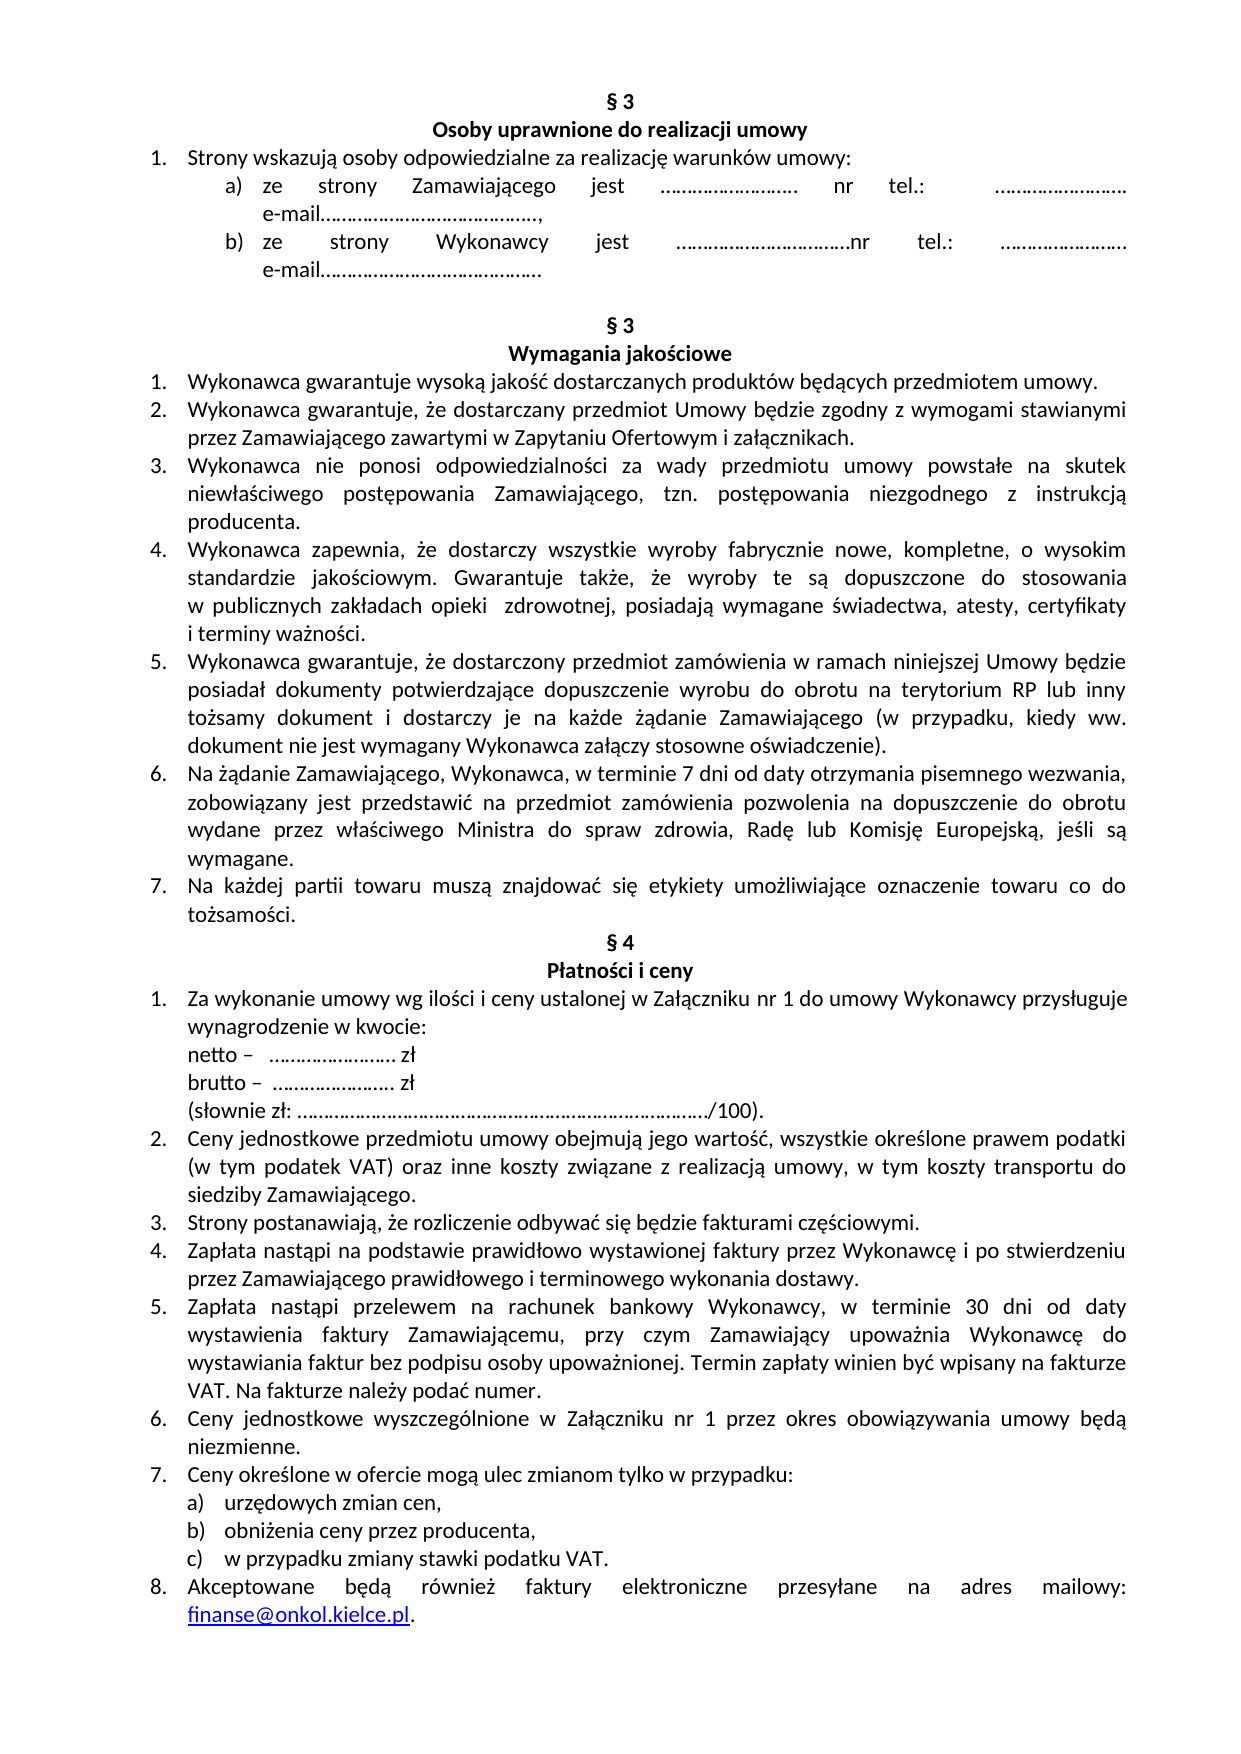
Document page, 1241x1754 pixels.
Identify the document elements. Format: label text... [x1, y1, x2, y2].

list Za wykonanie umowy wg ilości i ceny ustalonej w Załączniku nr 1 do umowy Wykonawcy przysługuje wynagrodzenie w kwocie: [150, 984, 1128, 1040]
list Zapłata nastąpi przelewem na rachunek bankowy Wykonawcy, w terminie 30 dni od daty wystawienia faktury Zamawiającemu, przy czym Zamawiający upoważnia Wykonawcę do wystawiania faktur bez podpisu osoby upoważnionej. Termin zapłaty winien być wpisany na fakturze VAT. Na fakturze należy podać numer. [150, 1292, 1128, 1404]
list ze strony Wykonawcy jest ……………………………nr tel.: …………………… e-mail…………………………………… [225, 227, 1128, 283]
list w przypadku zmiany stawki podatku VAT. [187, 1544, 1128, 1572]
list Wykonawca zapewnia, że dostarczy wszystkie wyroby fabrycznie nowe, kompletne, o wysokim standardzie jakościowym. Gwarantuje także, że wyroby te są dopuszczone do stosowania w publicznych zakładach opieki zdrowotnej, posiadają wymagane świadectwa, atesty, certyfikaty i terminy ważności. [150, 535, 1128, 647]
text § 3 [112, 311, 1128, 339]
list Wykonawca gwarantuje, że dostarczony przedmiot zamówienia w ramach niniejszej Umowy będzie posiadał dokumenty potwierdzające dopuszczenie wyrobu do obrotu na terytorium RP lub inny tożsamy dokument i dostarczy je na każde żądanie Zamawiającego (w przypadku, kiedy ww. dokument nie jest wymagany Wykonawca załączy stosowne oświadczenie). [150, 647, 1128, 759]
list ze strony Zamawiającego jest …………………….. nr tel.: ……………………. e-mail………………………………….., [225, 171, 1128, 227]
text Wymagania jakościowe [112, 339, 1128, 367]
list urzędowych zmian cen, [187, 1488, 1128, 1516]
list Wykonawca gwarantuje, że dostarczany przedmiot Umowy będzie zgodny z wymogami stawianymi przez Zamawiającego zawartymi w Zapytaniu Ofertowym i załącznikach. [150, 395, 1128, 451]
list Strony postanawiają, że rozliczenie odbywać się będzie fakturami częściowymi. [150, 1208, 1128, 1236]
text § 4 [112, 928, 1128, 956]
text Osoby uprawnione do realizacji umowy [112, 115, 1128, 143]
list Ceny określone w ofercie mogą ulec zmianom tylko w przypadku: [150, 1460, 1128, 1488]
list Strony wskazują osoby odpowiedzialne za realizację warunków umowy: [150, 143, 1128, 171]
list Wykonawca gwarantuje wysoką jakość dostarczanych produktów będących przedmiotem umowy. [150, 367, 1128, 395]
text § 3 [112, 87, 1128, 115]
list brutto – ………………….. zł [187, 1068, 1128, 1096]
text Płatności i ceny [112, 956, 1128, 984]
list Akceptowane będą również faktury elektroniczne przesyłane na adres mailowy: finanse@onkol.kielce.pl. [150, 1572, 1128, 1628]
list Na każdej partii towaru muszą znajdować się etykiety umożliwiające oznaczenie towaru co do tożsamości. [150, 872, 1128, 928]
list Zapłata nastąpi na podstawie prawidłowo wystawionej faktury przez Wykonawcę i po stwierdzeniu przez Zamawiającego prawidłowego i terminowego wykonania dostawy. [150, 1236, 1128, 1292]
list Ceny jednostkowe wyszczególnione w Załączniku nr 1 przez okres obowiązywania umowy będą niezmienne. [150, 1404, 1128, 1460]
list (słownie zł: ……………………………………………………………………/100). [187, 1096, 1128, 1124]
list Wykonawca nie ponosi odpowiedzialności za wady przedmiotu umowy powstałe na skutek niewłaściwego postępowania Zamawiającego, tzn. postępowania niezgodnego z instrukcją producenta. [150, 451, 1128, 535]
list obniżenia ceny przez producenta, [187, 1516, 1128, 1544]
list netto – …………………… zł [187, 1040, 1128, 1068]
list Na żądanie Zamawiającego, Wykonawca, w terminie 7 dni od daty otrzymania pisemnego wezwania, zobowiązany jest przedstawić na przedmiot zamówienia pozwolenia na dopuszczenie do obrotu wydane przez właściwego Ministra do spraw zdrowia, Radę lub Komisję Europejską, jeśli są wymagane. [150, 759, 1128, 872]
list Ceny jednostkowe przedmiotu umowy obejmują jego wartość, wszystkie określone prawem podatki (w tym podatek VAT) oraz inne koszty związane z realizacją umowy, w tym koszty transportu do siedziby Zamawiającego. [150, 1124, 1128, 1208]
